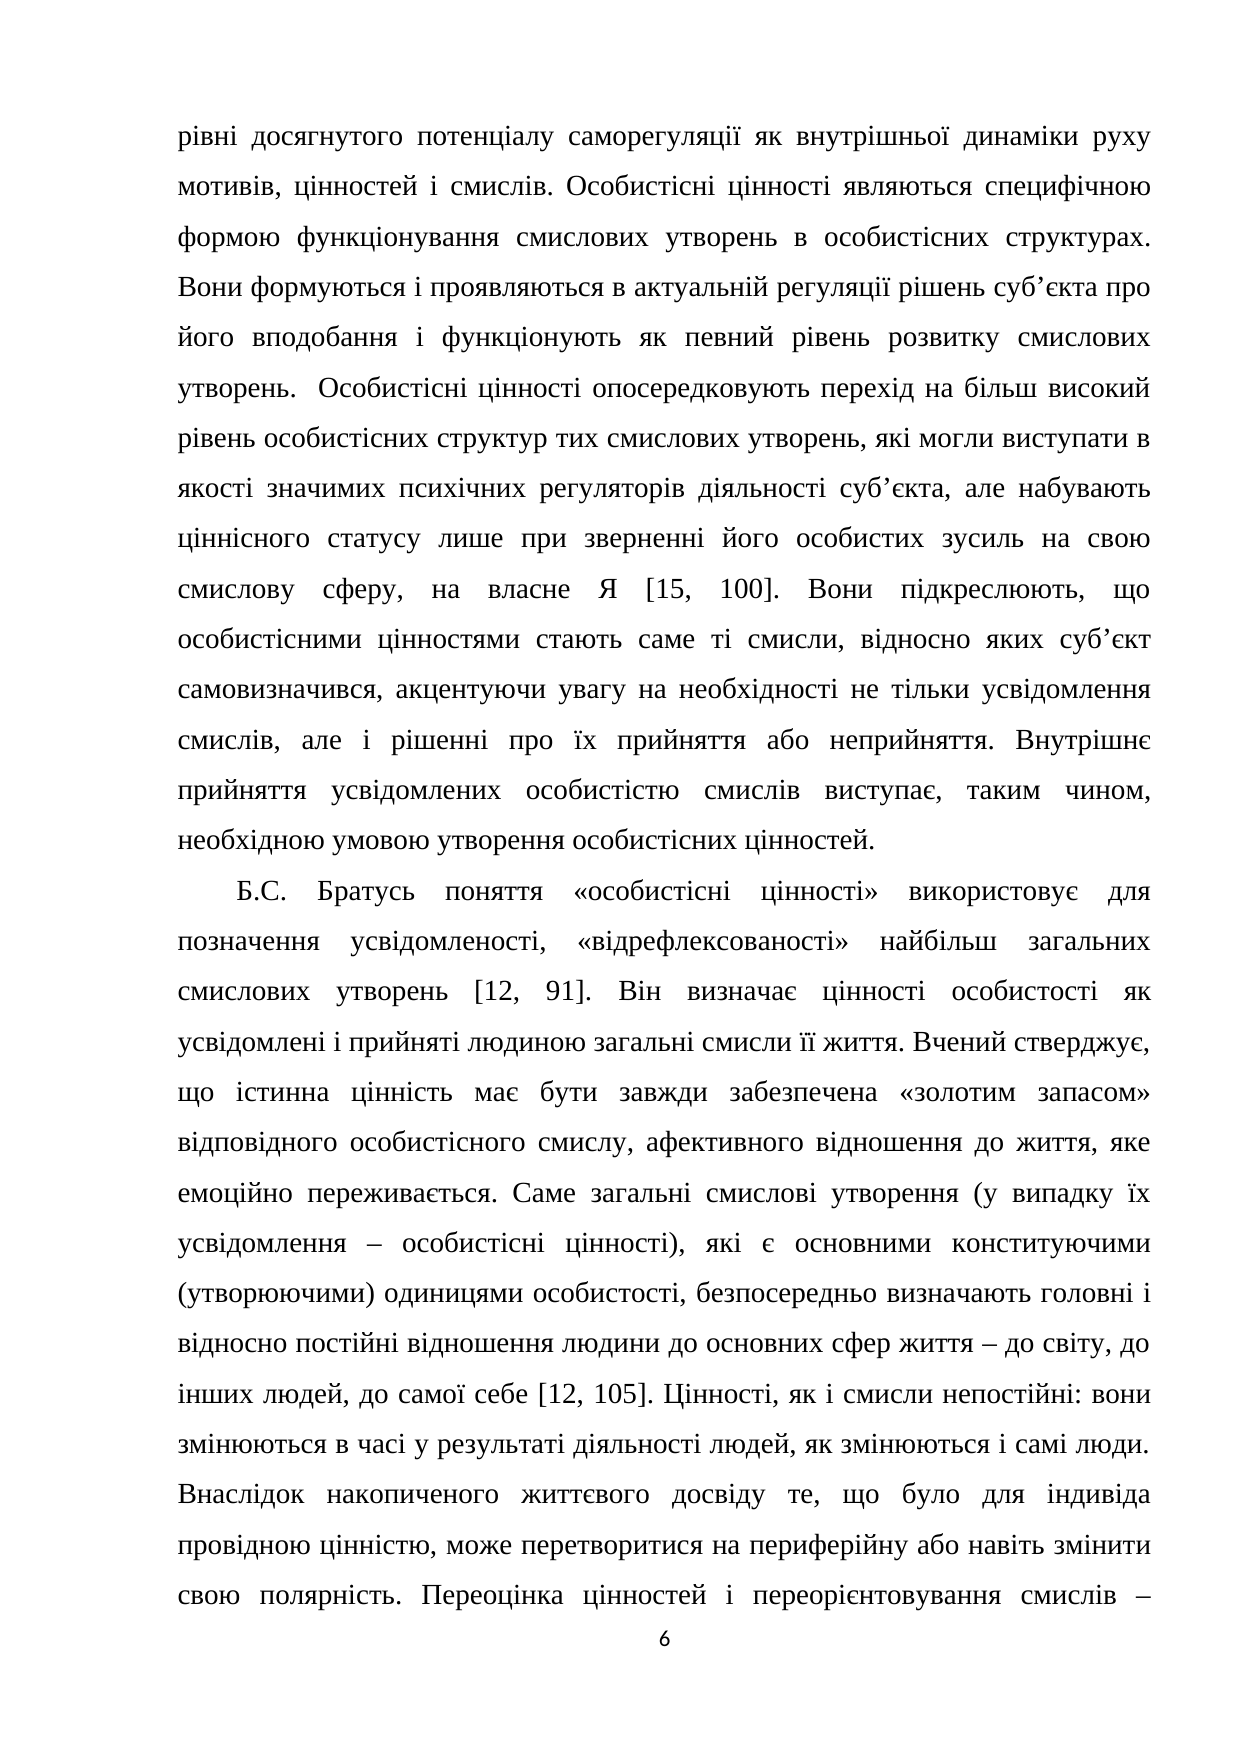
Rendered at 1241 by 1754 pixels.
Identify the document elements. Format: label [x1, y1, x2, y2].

text [177, 873, 1152, 1611]
text [177, 118, 1152, 856]
